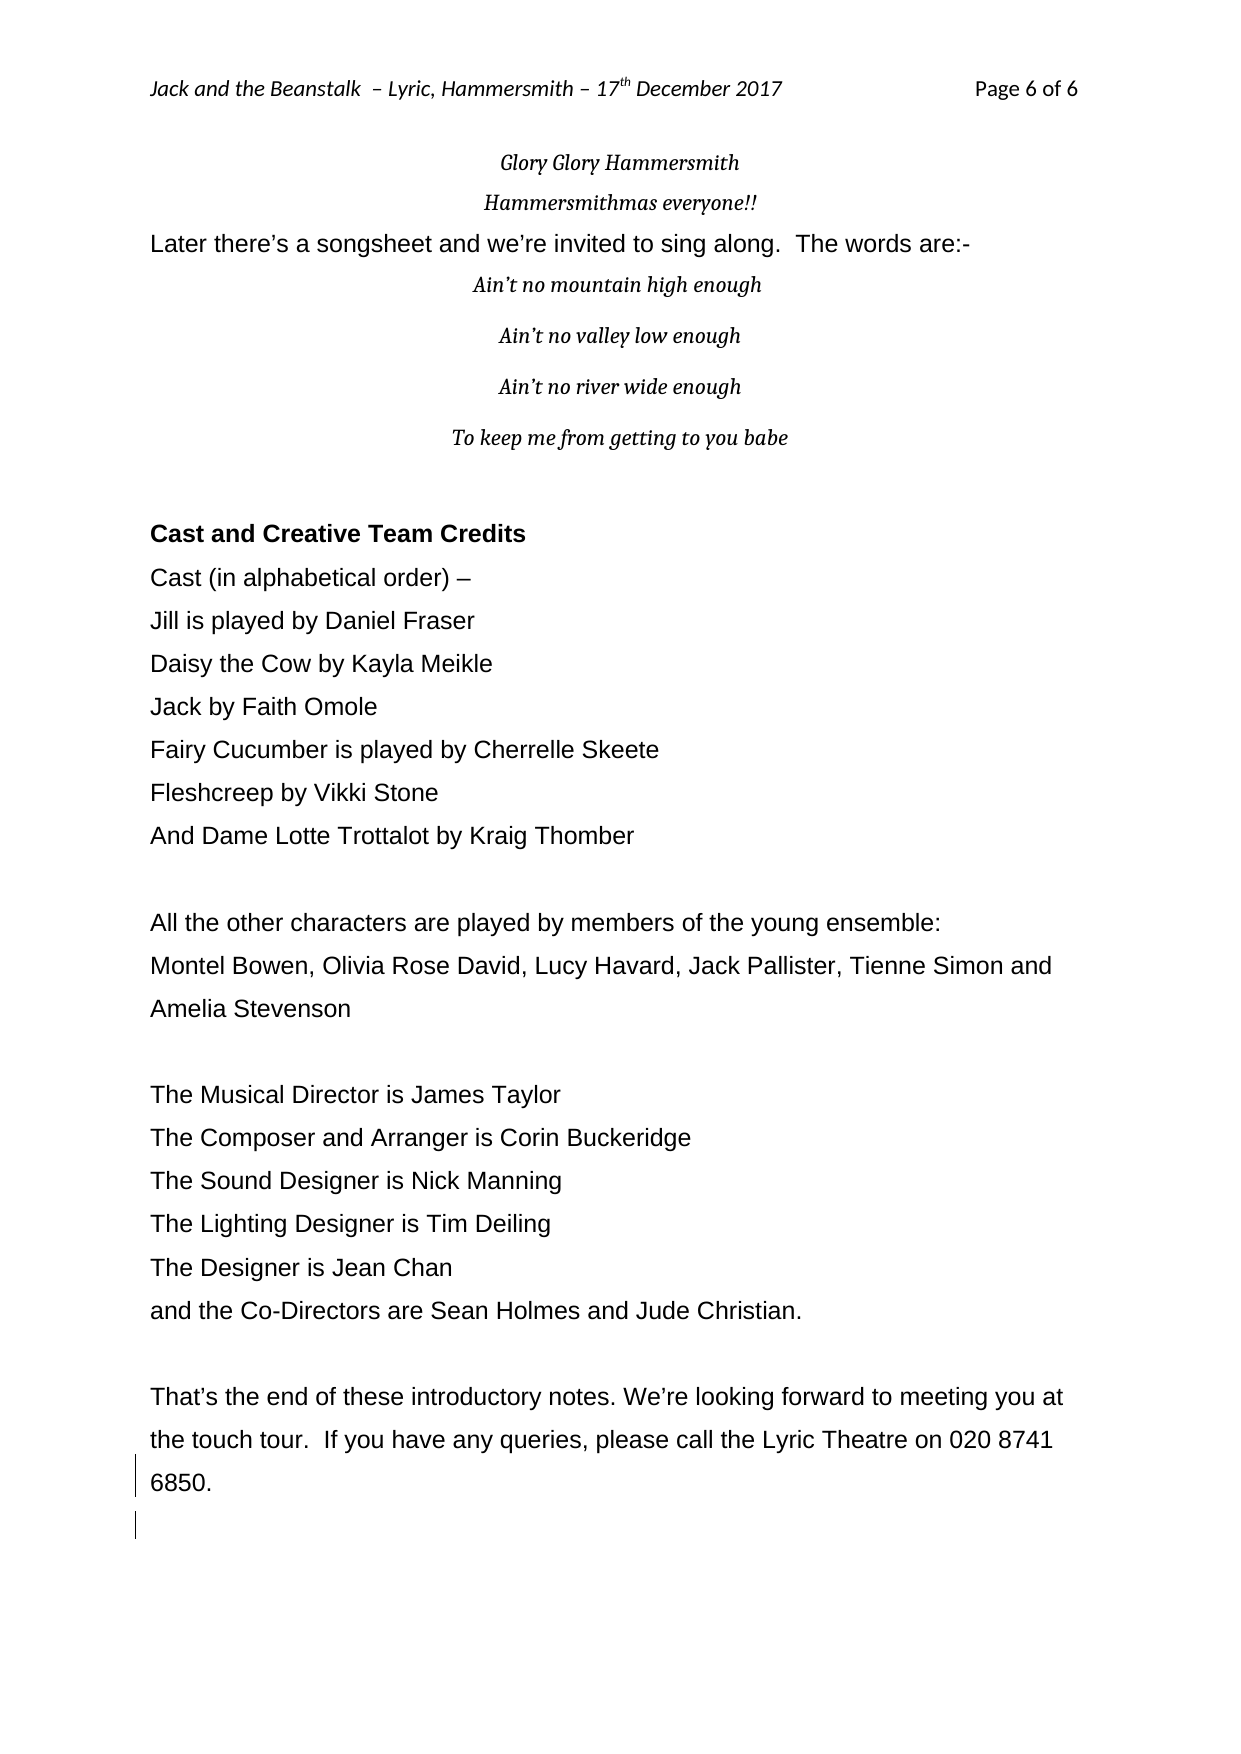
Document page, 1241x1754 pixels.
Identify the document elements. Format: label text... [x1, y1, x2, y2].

text Fairy Cucumber is played by Cherrelle Skeete [150, 735, 1090, 764]
text Cast (in alphabetical order) – [150, 562, 1090, 591]
text Montel Bowen, Olivia Rose David, Lucy Havard, Jack Pallister, Tienne Simon and Amelia Stevenson [150, 951, 1090, 1022]
text The Composer and Arranger is Corin Buckeridge [150, 1123, 1090, 1152]
text Ain’t no valley low enough [150, 323, 1090, 349]
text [150, 150, 1090, 176]
text Jill is played by Daniel Fraser [150, 606, 1090, 634]
text Jack by Faith Omole [150, 692, 1090, 721]
text The Designer is Jean Chan [150, 1252, 1090, 1281]
text Cast and Creative Team Credits [150, 519, 1090, 548]
text That’s the end of these introductory notes. We’re looking forward to meeting you at the touch tour. If you have any queries, please call the Lyric Theatre on 020 8741 6850. [150, 1382, 1090, 1497]
text And Dame Lotte Trottalot by Kraig Thomber [150, 821, 1090, 850]
text Daisy the Cow by Kayla Meikle [150, 649, 1090, 677]
text All the other characters are played by members of the young ensemble: [150, 907, 1090, 936]
text The Sound Designer is Nick Manning [150, 1166, 1090, 1195]
text Ain’t no mountain high enough [473, 272, 1090, 298]
text The Musical Director is James Taylor [150, 1080, 1090, 1109]
text Ain’t no river wide enough [150, 374, 1090, 401]
text Fleshcreep by Vikki Stone [150, 778, 1090, 807]
text and the Co-Directors are Sean Holmes and Jude Christian. [150, 1296, 1090, 1324]
text Later there’s a songsheet and we’re invited to sing along. The words are:- [150, 229, 1090, 258]
text To keep me from getting to you babe [150, 425, 1090, 452]
text The Lighting Designer is Tim Deiling [150, 1209, 1090, 1238]
text Hammersmithmas everyone!! [150, 189, 1090, 216]
